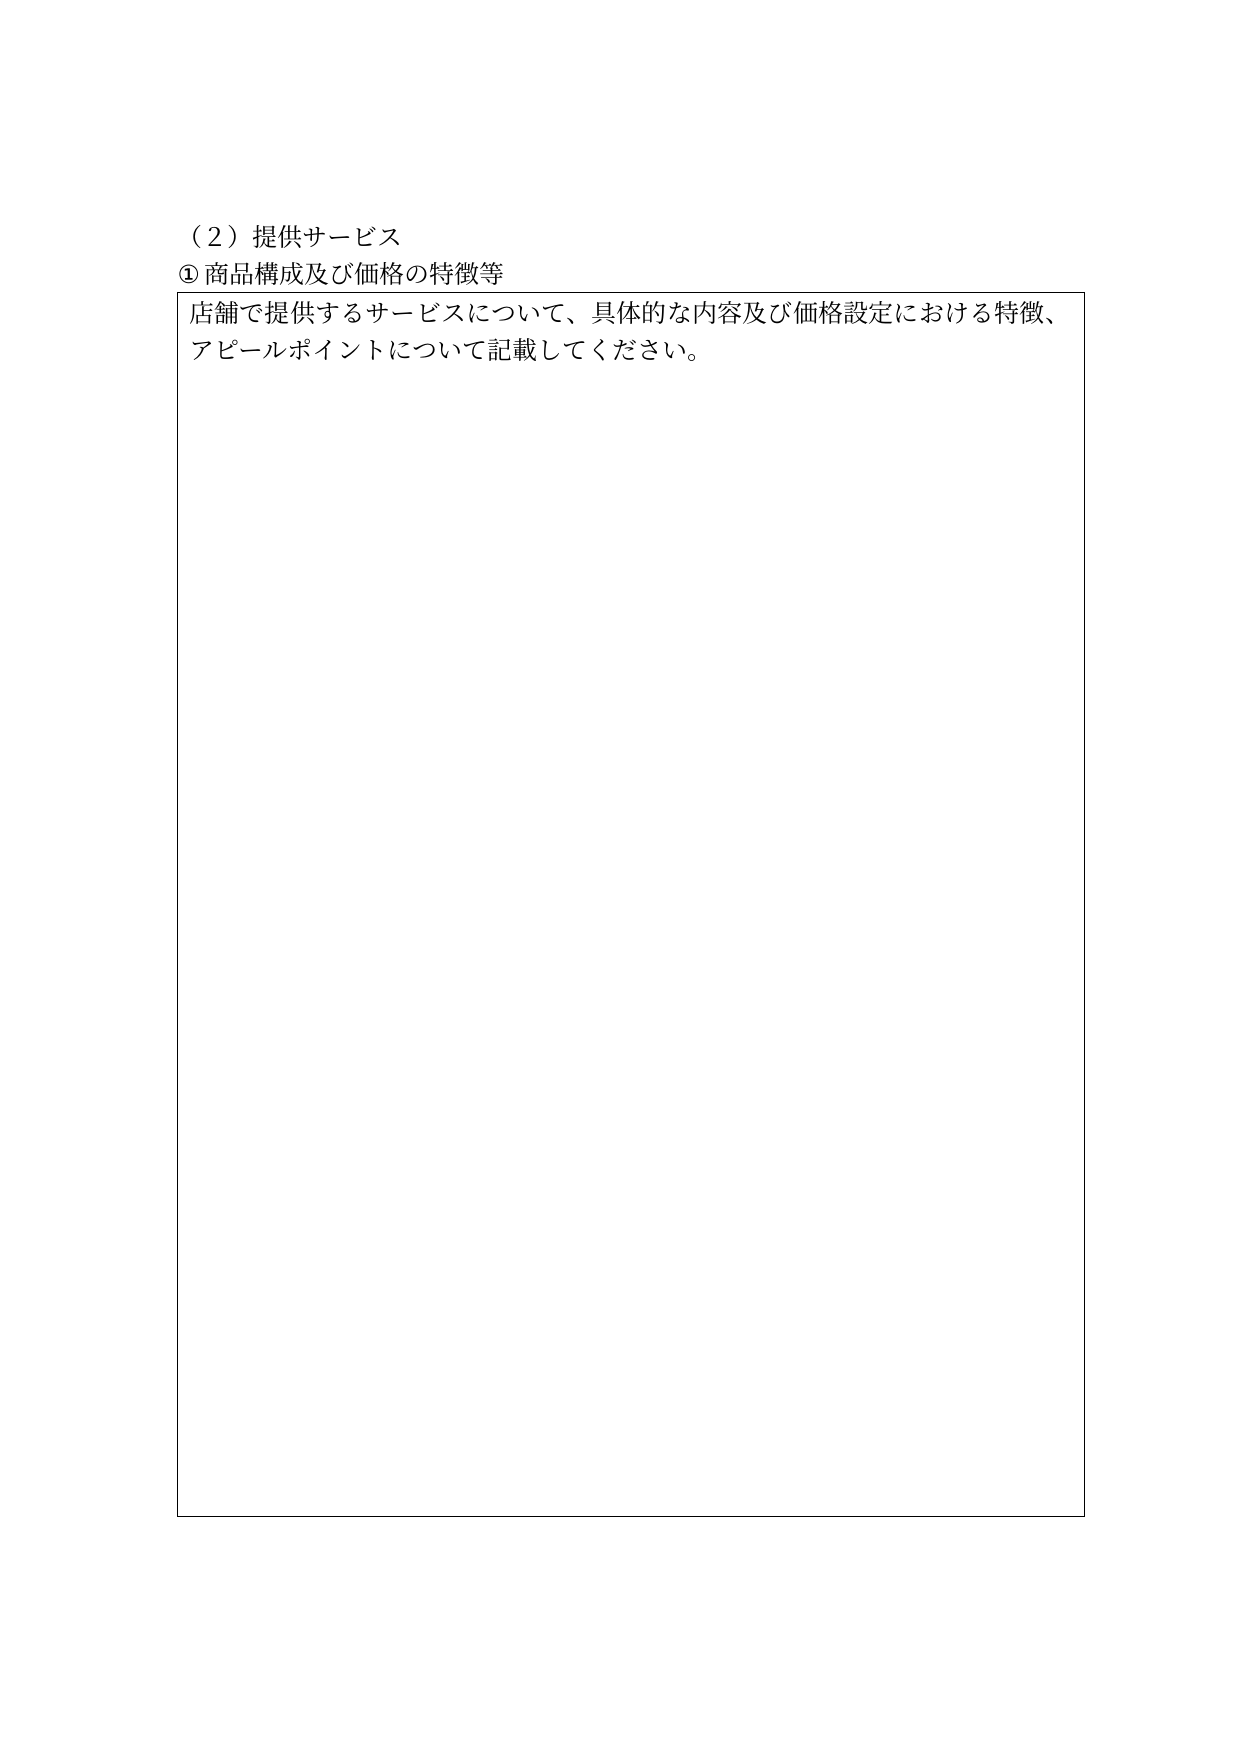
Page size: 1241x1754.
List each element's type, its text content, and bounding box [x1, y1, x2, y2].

text ①商品構成及び価格の特徴等 [177, 254, 1063, 292]
text （２）提供サービス [177, 217, 1063, 254]
table_header 店舗で提供するサービスについて、具体的な内容及び価格設定における特徴、アピールポイントについて記載してください。 [178, 293, 1084, 1516]
